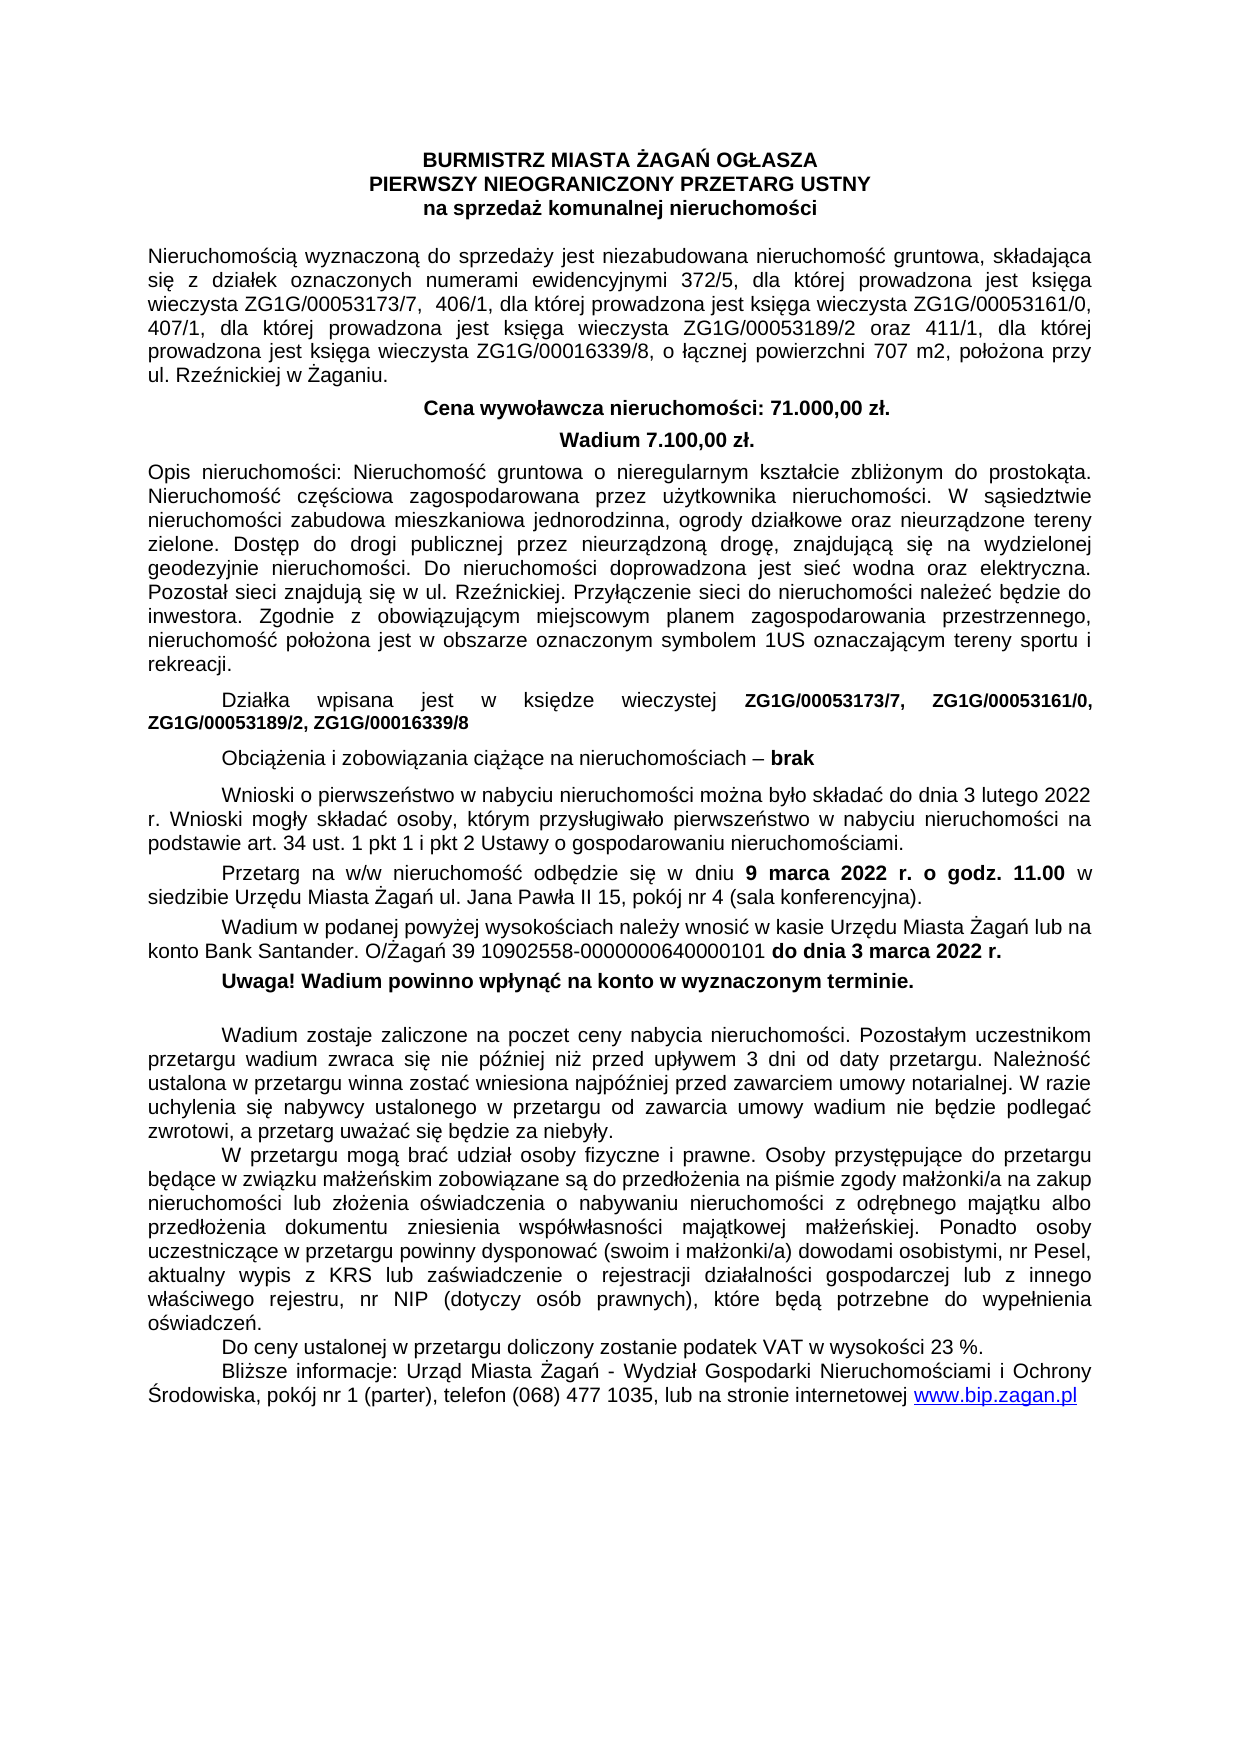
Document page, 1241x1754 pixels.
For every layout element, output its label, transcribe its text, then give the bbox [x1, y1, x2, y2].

text W przetargu mogą brać udział osoby fizyczne i prawne. Osoby przystępujące do przetargu będące w związku małżeńskim zobowiązane są do przedłożenia na piśmie zgody małżonki/a na zakup nieruchomości lub złożenia oświadczenia o nabywaniu nieruchomości z odrębnego majątku albo przedłożenia dokumentu zniesienia współwłasności majątkowej małżeńskiej. Ponadto osoby uczestniczące w przetargu powinny dysponować (swoim i małżonki/a) dowodami osobistymi, nr Pesel, aktualny wypis z KRS lub zaświadczenie o rejestracji działalności gospodarczej lub z innego właściwego rejestru, nr NIP (dotyczy osób prawnych), które będą potrzebne do wypełnienia oświadczeń. [148, 1143, 1093, 1335]
text Wnioski o pierwszeństwo w nabyciu nieruchomości można było składać do dnia 3 lutego 2022 r. Wnioski mogły składać osoby, którym przysługiwało pierwszeństwo w nabyciu nieruchomości na podstawie art. 34 ust. 1 pkt 1 i pkt 2 Ustawy o gospodarowaniu nieruchomościami. [148, 783, 1093, 854]
text Cena wywoławcza nieruchomości: 71.000,00 zł. [148, 396, 1093, 419]
text Przetarg na w/w nieruchomość odbędzie się w dniu 9 marca 2022 r. o godz. 11.00 w siedzibie Urzędu Miasta Żagań ul. Jana Pawła II 15, pokój nr 4 (sala konferencyjna). [148, 861, 1093, 909]
text Bliższe informacje: Urząd Miasta Żagań - Wydział Gospodarki Nieruchomościami i Ochrony Środowiska, pokój nr 1 (parter), telefon (068) 477 1035, lub na stronie internetowej www.bip.zagan.pl [148, 1359, 1093, 1407]
text na sprzedaż komunalnej nieruchomości [148, 196, 1093, 219]
text Nieruchomością wyznaczoną do sprzedaży jest niezabudowana nieruchomość gruntowa, składająca się z działek oznaczonych numerami ewidencyjnymi 372/5, dla której prowadzona jest księga wieczysta ZG1G/00053173/7, 406/1, dla której prowadzona jest księga wieczysta ZG1G/00053161/0, 407/1, dla której prowadzona jest księga wieczysta ZG1G/00053189/2 oraz 411/1, dla której prowadzona jest księga wieczysta ZG1G/00016339/8, o łącznej powierzchni 707 m2, położona przy ul. Rzeźnickiej w Żaganiu. [148, 243, 1093, 387]
subtitle BURMISTRZ MIASTA ŻAGAŃ OGŁASZA [148, 148, 1093, 172]
text Wadium zostaje zaliczone na poczet ceny nabycia nieruchomości. Pozostałym uczestnikom przetargu wadium zwraca się nie później niż przed upływem 3 dni od daty przetargu. Należność ustalona w przetargu winna zostać wniesiona najpóźniej przed zawarciem umowy notarialnej. W razie uchylenia się nabywcy ustalonego w przetargu od zawarcia umowy wadium nie będzie podlegać zwrotowi, a przetarg uważać się będzie za niebyły. [148, 1023, 1093, 1143]
text Działka wpisana jest w księdze wieczystej ZG1G/00053173/7, ZG1G/00053161/0, ZG1G/00053189/2, ZG1G/00016339/8 [148, 688, 1093, 734]
text Uwaga! Wadium powinno wpłynąć na konto w wyznaczonym terminie. [148, 969, 1093, 993]
text Wadium 7.100,00 zł. [148, 428, 1093, 452]
text Opis nieruchomości: Nieruchomość gruntowa o nieregularnym kształcie zbliżonym do prostokąta. Nieruchomość częściowa zagospodarowana przez użytkownika nieruchomości. W sąsiedztwie nieruchomości zabudowa mieszkaniowa jednorodzinna, ogrody działkowe oraz nieurządzone tereny zielone. Dostęp do drogi publicznej przez nieurządzoną drogę, znajdującą się na wydzielonej geodezyjnie nieruchomości. Do nieruchomości doprowadzona jest sieć wodna oraz elektryczna. Pozostał sieci znajdują się w ul. Rzeźnickiej. Przyłączenie sieci do nieruchomości należeć będzie do inwestora. Zgodnie z obowiązującym miejscowym planem zagospodarowania przestrzennego, nieruchomość położona jest w obszarze oznaczonym symbolem 1US oznaczającym tereny sportu i rekreacji. [148, 460, 1093, 676]
text Do ceny ustalonej w przetargu doliczony zostanie podatek VAT w wysokości 23 %. [148, 1335, 1093, 1359]
text Obciążenia i zobowiązania ciążące na nieruchomościach – brak [148, 746, 1093, 770]
text Wadium w podanej powyżej wysokościach należy wnosić w kasie Urzędu Miasta Żagań lub na konto Bank Santander. O/Żagań 39 10902558-0000000640000101 do dnia 3 marca 2022 r. [148, 915, 1093, 963]
text PIERWSZY NIEOGRANICZONY PRZETARG USTNY [148, 172, 1093, 196]
